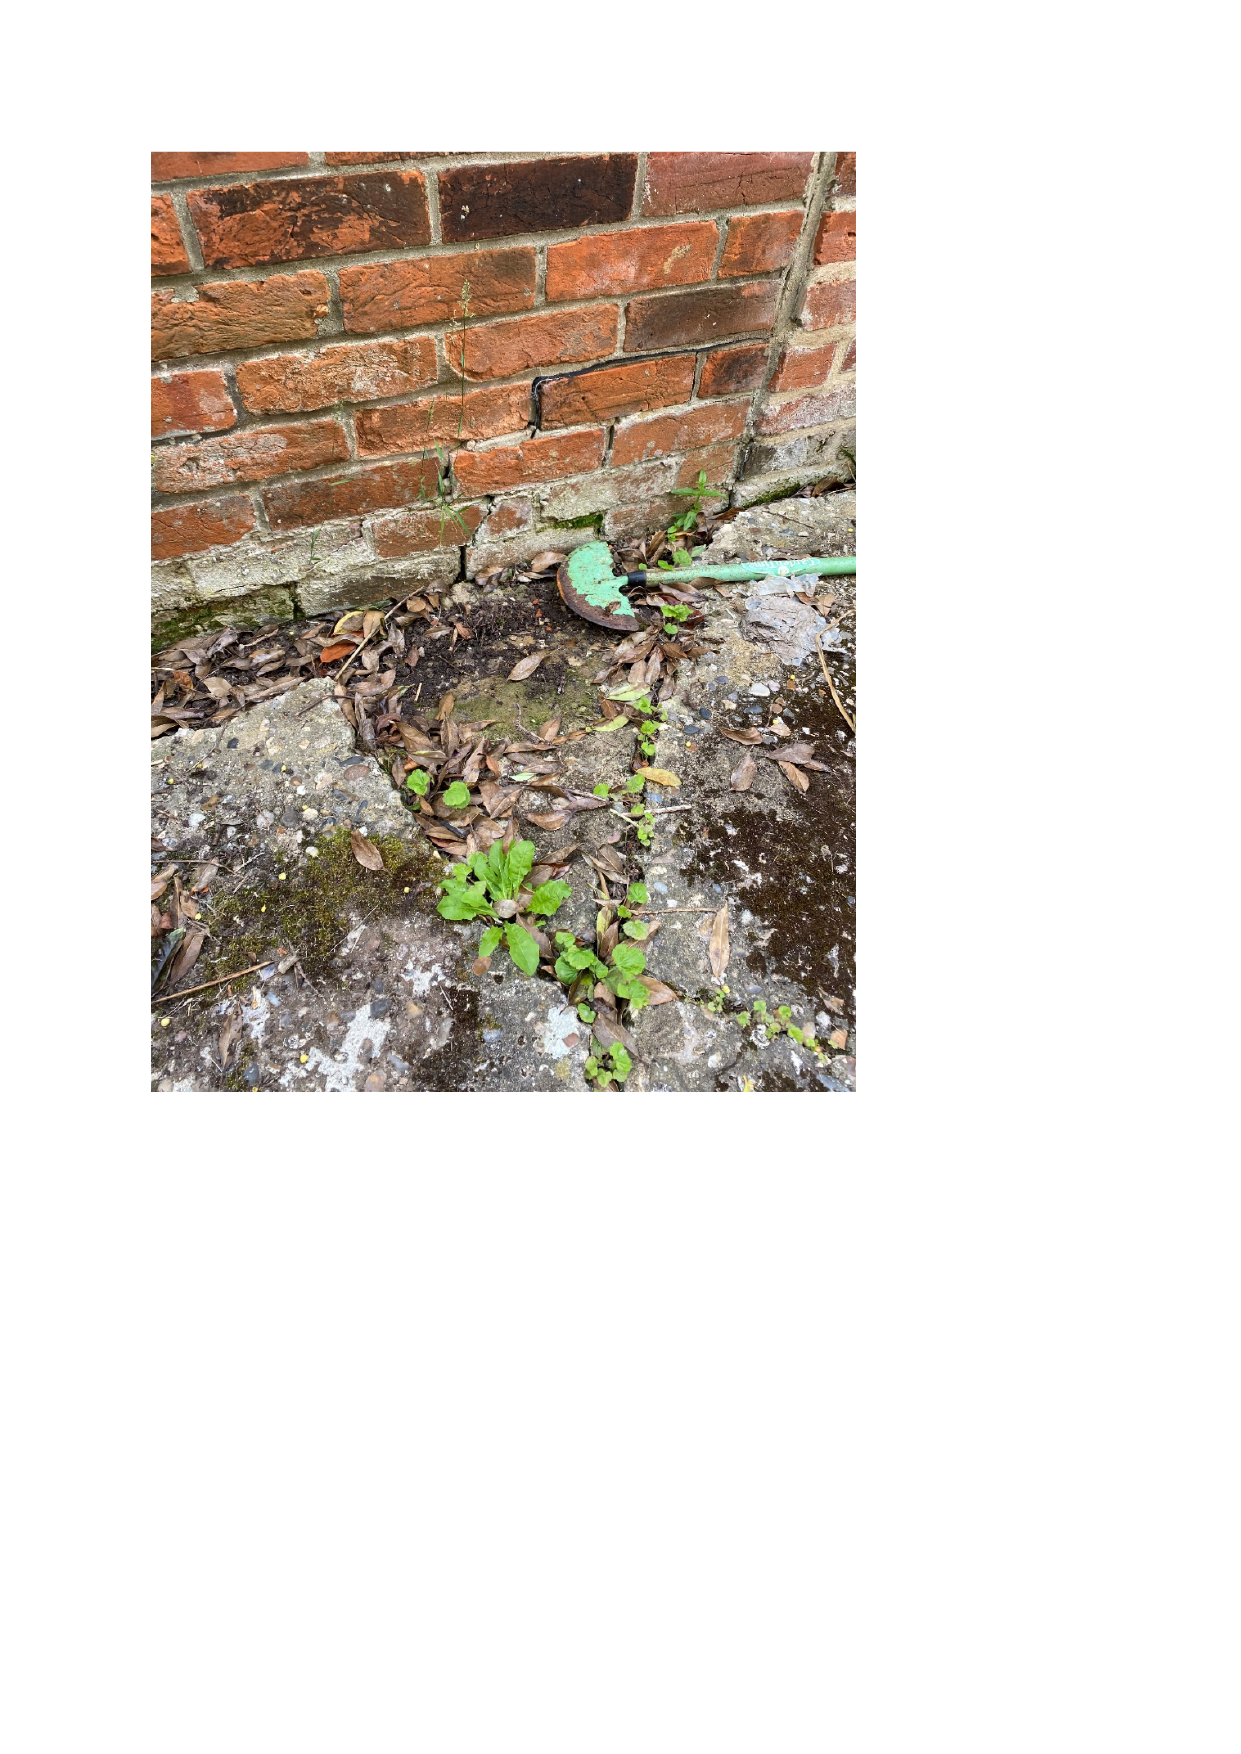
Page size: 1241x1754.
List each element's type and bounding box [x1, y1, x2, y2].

picture [151, 153, 856, 1091]
